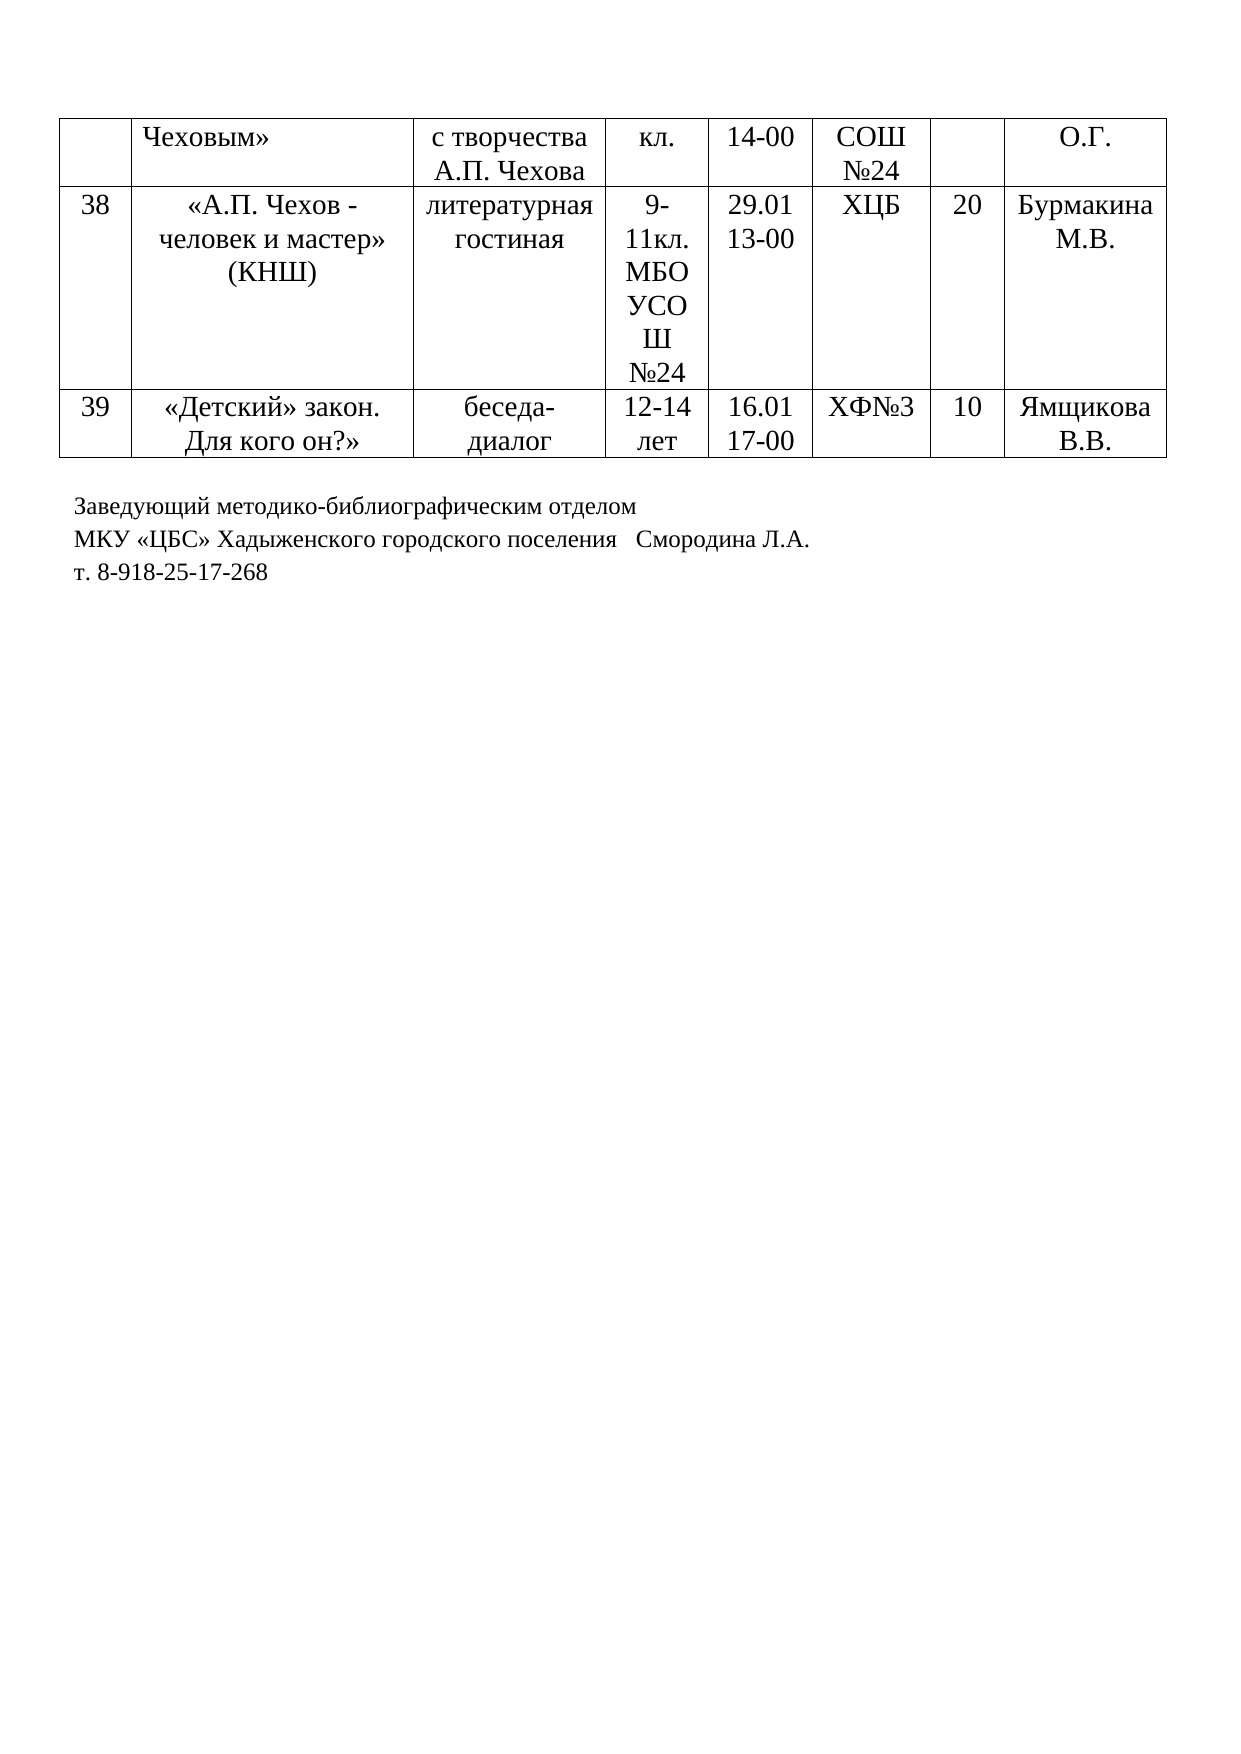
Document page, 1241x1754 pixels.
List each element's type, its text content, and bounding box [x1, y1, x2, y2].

table_cell 12-14 лет [606, 390, 708, 457]
table_cell 29.01 13-00 [709, 187, 812, 388]
table_cell 10 [931, 390, 1004, 457]
table_cell Ямщикова В.В. [1005, 390, 1166, 457]
table_cell 16.01 17-00 [709, 390, 812, 457]
table_cell 26 [931, 119, 1004, 186]
table_cell 9-11кл. МБОУСОШ №24 [606, 187, 708, 388]
table_cell 38 [60, 187, 131, 388]
table_cell ХФ№3 [813, 390, 930, 457]
table_cell Кулакова О.Г. [1005, 119, 1166, 186]
table_cell Бурмакина М.В. [1005, 187, 1166, 388]
text т. 8-918-25-17-268 [74, 557, 1152, 586]
table_cell «Встреча с Чеховым» [132, 119, 413, 186]
text МКУ «ЦБС» Хадыженского городского поселения Смородина Л.А. [74, 524, 1152, 552]
table_cell 29.01 14-00 [709, 119, 812, 186]
table_cell 37 [60, 119, 131, 186]
table_cell беседа-диалог [414, 390, 605, 457]
table_cell «Детский» закон. Для кого он?» [132, 390, 413, 457]
table_cell «А.П. Чехов - человек и мастер» (КНШ) [132, 187, 413, 388]
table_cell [414, 119, 605, 186]
table_cell литературная гостиная [414, 187, 605, 388]
table_cell 20 [931, 187, 1004, 388]
table_cell ХЦБ [813, 187, 930, 388]
table_cell МБОУСОШ№24 [813, 119, 930, 186]
text Заведующий методико-библиографическим отделом [74, 491, 1152, 519]
table_cell 39 [60, 390, 131, 457]
table_cell 7-8 кл. [606, 119, 708, 186]
